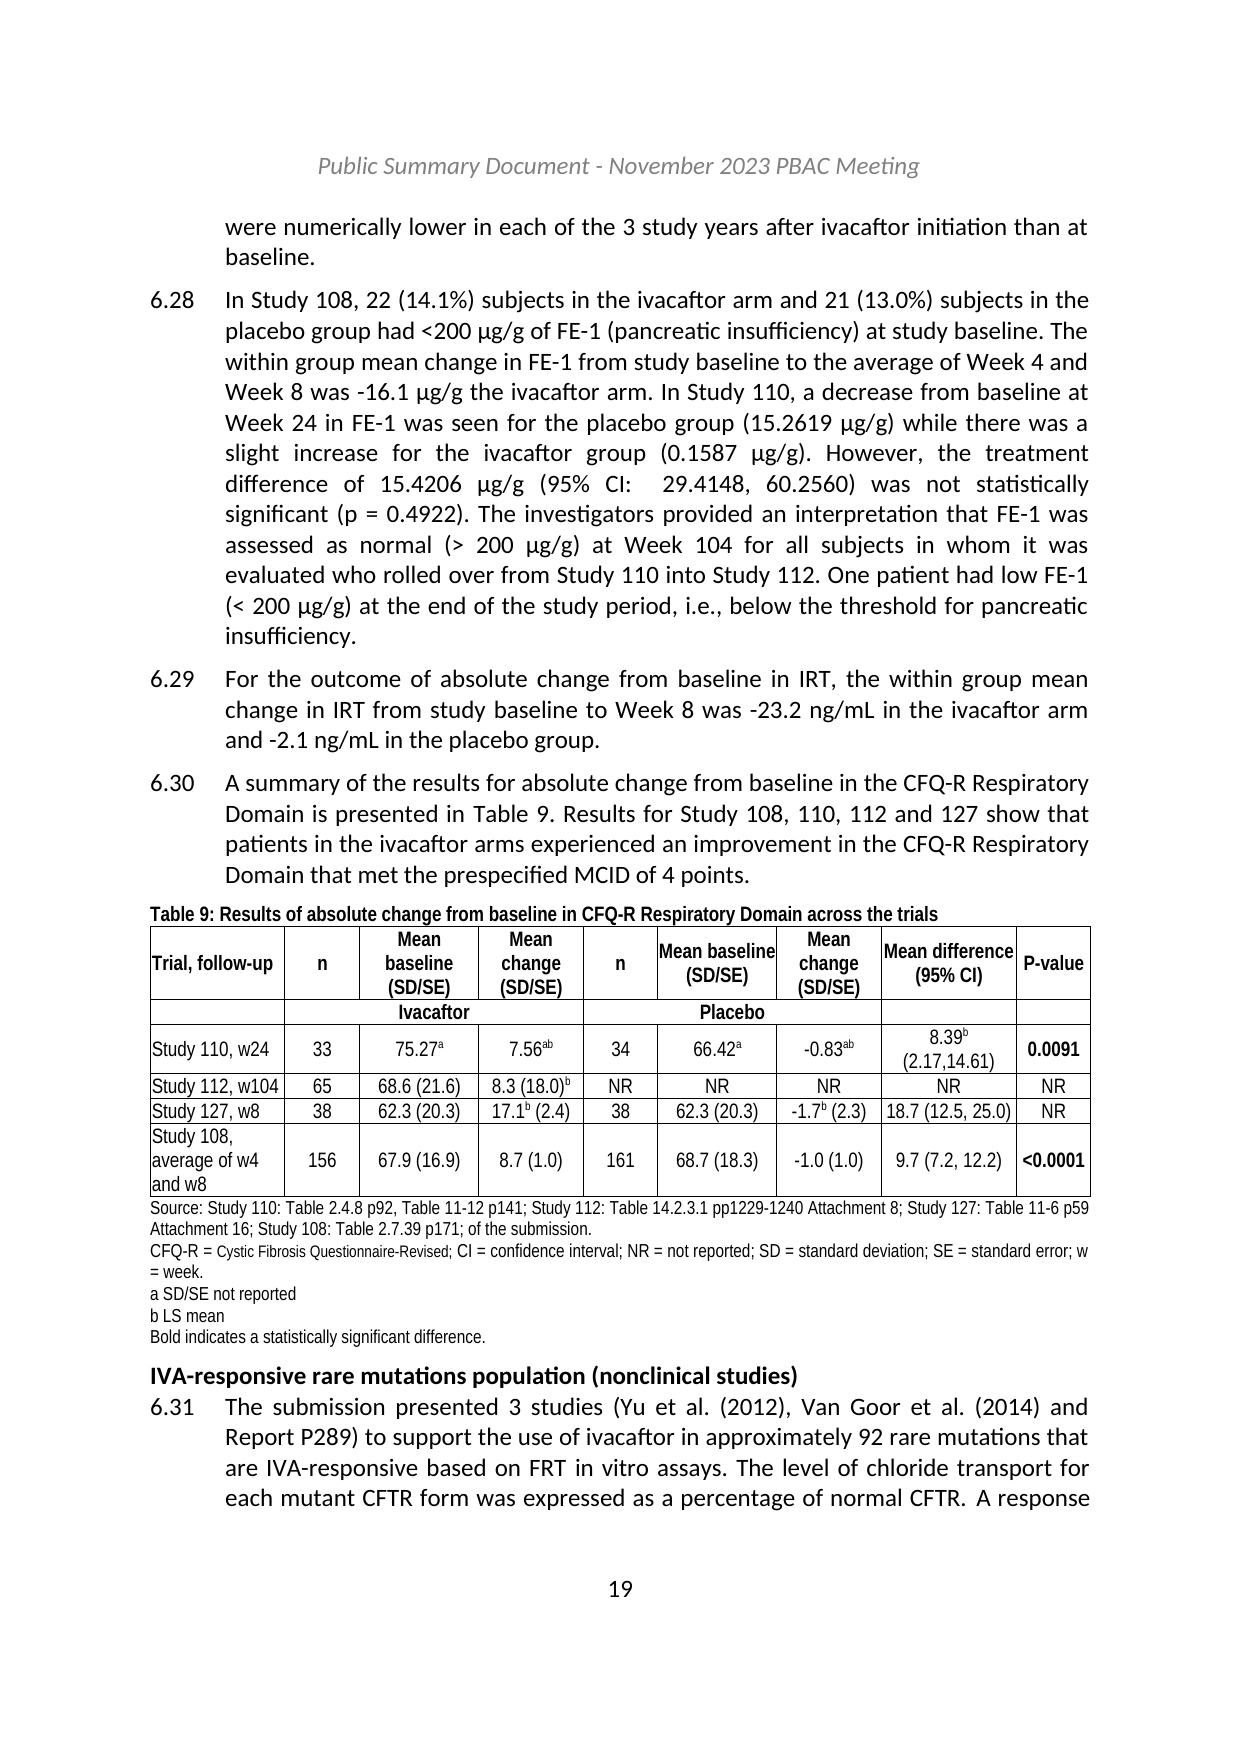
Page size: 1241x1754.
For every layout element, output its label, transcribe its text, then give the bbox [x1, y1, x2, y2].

table_cell -0.83ab [777, 1025, 881, 1073]
table_cell 0.0091 [1017, 1025, 1090, 1073]
table_cell Study 108, average of w4 and w8 [151, 1124, 284, 1196]
table_cell 75.27a [360, 1025, 478, 1073]
table_cell 62.3 (20.3) [658, 1099, 776, 1123]
table_cell NR [1017, 1099, 1090, 1123]
table_cell 67.9 (16.9) [360, 1124, 478, 1196]
table_cell -1.7b (2.3) [777, 1099, 881, 1123]
table_cell 33 [285, 1025, 359, 1073]
table_cell [882, 1000, 1016, 1024]
table_cell Study 127, w8 [151, 1099, 284, 1123]
table_header n [285, 927, 359, 999]
table_cell 66.42a [658, 1025, 776, 1073]
table_cell NR [882, 1074, 1016, 1098]
table_header Mean baseline (SD/SE) [658, 927, 776, 999]
text CFQ-R = Cystic Fibrosis Questionnaire-Revised; CI = confidence interval; NR = not reported; SD = standard deviation; SE = standard error; w = week. [150, 1240, 1090, 1283]
table_cell 7.56ab [479, 1025, 583, 1073]
table_cell 161 [584, 1124, 657, 1196]
table_cell 68.7 (18.3) [658, 1124, 776, 1196]
subtitle IVA-responsive rare mutations population (nonclinical studies) [150, 1360, 1090, 1391]
table_cell 38 [285, 1099, 359, 1123]
list A summary of the results for absolute change from baseline in the CFQ-R Respiratory Domain is presented in Table 9. Results for Study 108, 110, 112 and 127 show that patients in the ivacaftor arms experienced an improvement in the CFQ-R Respiratory Domain that met the prespecified MCID of 4 points. [150, 767, 1090, 889]
text b LS mean [150, 1304, 1090, 1326]
text Bold indicates a statistically significant difference. [150, 1326, 1090, 1348]
table_header Mean change (SD/SE) [777, 927, 881, 999]
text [150, 1391, 1090, 1513]
table_header Mean baseline (SD/SE) [360, 927, 478, 999]
table_cell Study 110, w24 [151, 1025, 284, 1073]
table_header Trial, follow-up [151, 927, 284, 999]
table_cell [1017, 1000, 1090, 1024]
table_cell 68.6 (21.6) [360, 1074, 478, 1098]
table_cell NR [658, 1074, 776, 1098]
list In Study 108, 22 (14.1%) subjects in the ivacaftor arm and 21 (13.0%) subjects in the placebo group had <200 μg/g of FE-1 (pancreatic insufficiency) at study baseline. The within group mean change in FE-1 from study baseline to the average of Week 4 and Week 8 was -16.1 μg/g the ivacaftor arm. In Study 110, a decrease from baseline at Week 24 in FE-1 was seen for the placebo group (15.2619 μg/g) while there was a slight increase for the ivacaftor group (0.1587 μg/g). However, the treatment difference of 15.4206 μg/g (95% CI: 29.4148, 60.2560) was not statistically significant (p = 0.4922). The investigators provided an interpretation that FE-1 was assessed as normal (> 200 μg/g) at Week 104 for all subjects in whom it was evaluated who rolled over from Study 110 into Study 112. One patient had low FE-1 (< 200 μg/g) at the end of the study period, i.e., below the threshold for pancreatic insufficiency. [150, 284, 1090, 651]
table_cell NR [584, 1074, 657, 1098]
text Table 9: Results of absolute change from baseline in CFQ-R Respiratory Domain across the trials [150, 902, 1090, 926]
table_cell 18.7 (12.5, 25.0) [882, 1099, 1016, 1123]
text a SD/SE not reported [150, 1283, 1090, 1304]
table_cell -1.0 (1.0) [777, 1124, 881, 1196]
table_cell 38 [584, 1099, 657, 1123]
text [150, 211, 1090, 272]
table_header P-value [1017, 927, 1090, 999]
table_cell Ivacaftor [285, 1000, 583, 1024]
table_cell NR [777, 1074, 881, 1098]
table_cell 8.3 (18.0)b [479, 1074, 583, 1098]
table_cell <0.0001 [1017, 1124, 1090, 1196]
table_cell 156 [285, 1124, 359, 1196]
text Source: Study 110: Table 2.4.8 p92, Table 11-12 p141; Study 112: Table 14.2.3.1 pp1229-1240 Attachment 8; Study 127: Table 11-6 p59 Attachment 16; Study 108: Table 2.7.39 p171; of the submission. [150, 1197, 1090, 1240]
table_cell 65 [285, 1074, 359, 1098]
table_cell 8.39b (2.17,14.61) [882, 1025, 1016, 1073]
table_header Mean change (SD/SE) [479, 927, 583, 999]
table_cell [151, 1000, 284, 1024]
table_cell 34 [584, 1025, 657, 1073]
table_cell 8.7 (1.0) [479, 1124, 583, 1196]
table_cell 9.7 (7.2, 12.2) [882, 1124, 1016, 1196]
table_cell Study 112, w104 [151, 1074, 284, 1098]
list For the outcome of absolute change from baseline in IRT, the within group mean change in IRT from study baseline to Week 8 was -23.2 ng/mL in the ivacaftor arm and -2.1 ng/mL in the placebo group. [150, 663, 1090, 755]
table_cell 62.3 (20.3) [360, 1099, 478, 1123]
table_header n [584, 927, 657, 999]
table_cell Placebo [584, 1000, 881, 1024]
table_header Mean difference (95% CI) [882, 927, 1016, 999]
table_cell NR [1017, 1074, 1090, 1098]
table_cell 17.1b (2.4) [479, 1099, 583, 1123]
